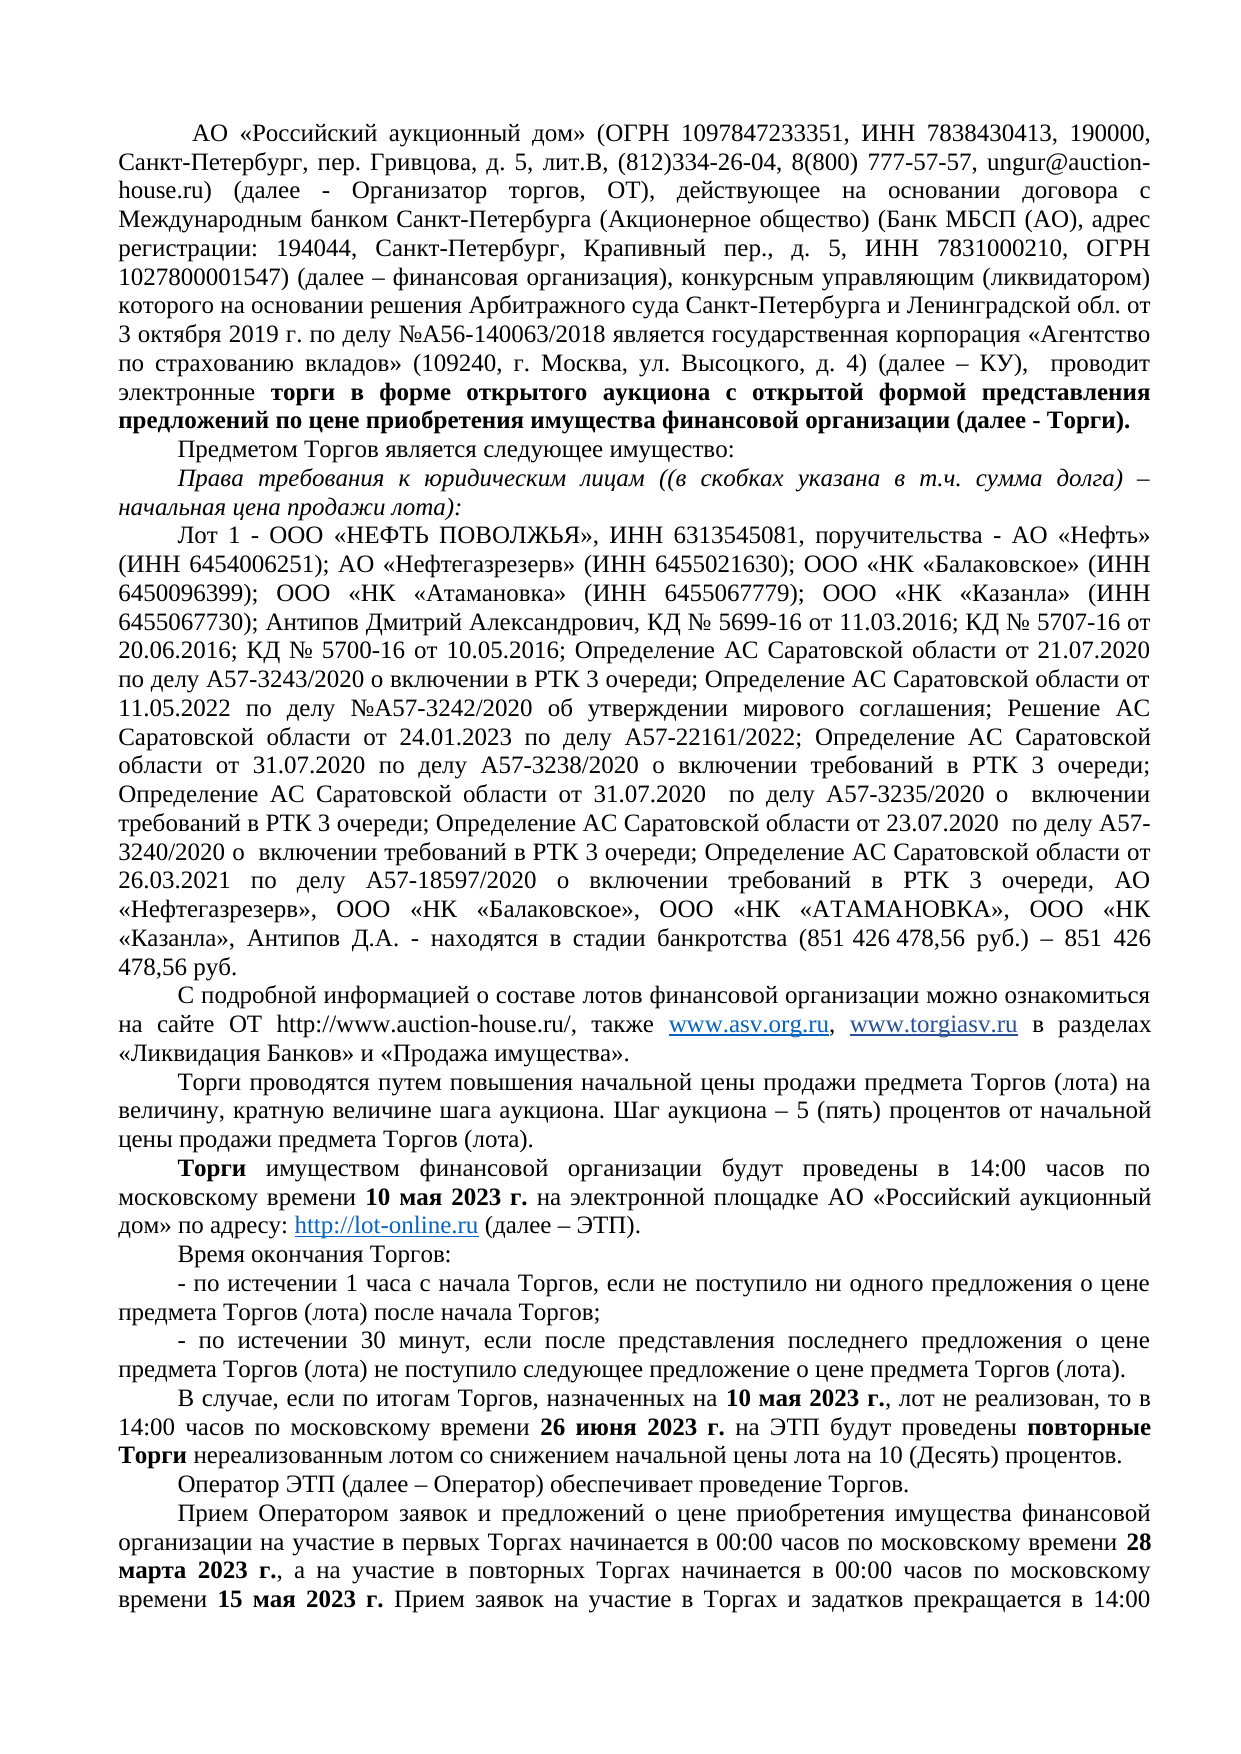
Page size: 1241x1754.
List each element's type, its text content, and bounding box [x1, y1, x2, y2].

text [118, 1498, 1151, 1613]
text АО «Российский аукционный дом» (ОГРН 1097847233351, ИНН 7838430413, 190000, Санкт-Петербург, пер. Гривцова, д. 5, лит.В, (812)334-26-04, 8(800) 777-57-57, ungur@auction-house.ru) (далее - Организатор торгов, ОТ), действующее на основании договора с Международным банком Санкт-Петербурга (Акционерное общество) (Банк МБСП (АО), адрес регистрации: 194044, Санкт-Петербург, Крапивный пер., д. 5, ИНН 7831000210, ОГРН 1027800001547) (далее – финансовая организация), конкурсным управляющим (ликвидатором) которого на основании решения Арбитражного суда Санкт-Петербурга и Ленинградской обл. от 3 октября 2019 г. по делу №А56-140063/2018 является государственная корпорация «Агентство по страхованию вкладов» (109240, г. Москва, ул. Высоцкого, д. 4) (далее – КУ), проводит электронные торги в форме открытого аукциона с открытой формой представления предложений по цене приобретения имущества финансовой организации (далее - Торги). [118, 118, 1151, 434]
text - по истечении 30 минут, если после представления последнего предложения о цене предмета Торгов (лота) не поступило следующее предложение о цене предмета Торгов (лота). [118, 1326, 1151, 1383]
text - по истечении 1 часа с начала Торгов, если не поступило ни одного предложения о цене предмета Торгов (лота) после начала Торгов; [118, 1268, 1151, 1326]
text Права требования к юридическим лицам ((в скобках указана в т.ч. сумма долга) – начальная цена продажи лота): [118, 463, 1151, 521]
text Оператор ЭТП (далее – Оператор) обеспечивает проведение Торгов. [118, 1469, 1151, 1498]
text Торги имуществом финансовой организации будут проведены в 14:00 часов по московскому времени 10 мая 2023 г. на электронной площадке АО «Российский аукционный дом» по адресу: http://lot-online.ru (далее – ЭТП). [118, 1153, 1151, 1239]
text Предметом Торгов является следующее имущество: [118, 434, 1151, 463]
text Лот 1 - ООО «НЕФТЬ ПОВОЛЖЬЯ», ИНН 6313545081, поручительства - АО «Нефть» (ИНН 6454006251); АО «Нефтегазрезерв» (ИНН 6455021630); ООО «НК «Балаковское» (ИНН 6450096399); ООО «НК «Атамановка» (ИНН 6455067779); ООО «НК «Казанла» (ИНН 6455067730); Антипов Дмитрий Александрович, КД № 5699-16 от 11.03.2016; КД № 5707-16 от 20.06.2016; КД № 5700-16 от 10.05.2016; Определение АС Саратовской области от 21.07.2020 по делу А57-3243/2020 о включении в РТК 3 очереди; Определение АС Саратовской области от 11.05.2022 по делу №А57-3242/2020 об утверждении мирового соглашения; Решение АС Саратовской области от 24.01.2023 по делу А57-22161/2022; Определение АС Саратовской области от 31.07.2020 по делу А57-3238/2020 о включении требований в РТК 3 очереди; Определение АС Саратовской области от 31.07.2020 по делу А57-3235/2020 о включении требований в РТК 3 очереди; Определение АС Саратовской области от 23.07.2020 по делу А57-3240/2020 о включении требований в РТК 3 очереди; Определение АС Саратовской области от 26.03.2021 по делу А57-18597/2020 о включении требований в РТК 3 очереди, АО «Нефтегазрезерв», ООО «НК «Балаковское», ООО «НК «АТАМАНОВКА», ООО «НК «Казанла», Антипов Д.А. - находятся в стадии банкротства (851 426 478,56 руб.) – 851 426 478,56 руб. [118, 521, 1151, 981]
text С подробной информацией о составе лотов финансовой организации можно ознакомиться на сайте ОТ http://www.auction-house.ru/, также www.asv.org.ru, www.torgiasv.ru в разделах «Ликвидация Банков» и «Продажа имущества». [118, 981, 1151, 1067]
text Время окончания Торгов: [118, 1239, 1151, 1268]
text Торги проводятся путем повышения начальной цены продажи предмета Торгов (лота) на величину, кратную величине шага аукциона. Шаг аукциона – 5 (пять) процентов от начальной цены продажи предмета Торгов (лота). [118, 1067, 1151, 1153]
text В случае, если по итогам Торгов, назначенных на 10 мая 2023 г., лот не реализован, то в 14:00 часов по московскому времени 26 июня 2023 г. на ЭТП будут проведены повторные Торги нереализованным лотом со снижением начальной цены лота на 10 (Десять) процентов. [118, 1383, 1151, 1469]
